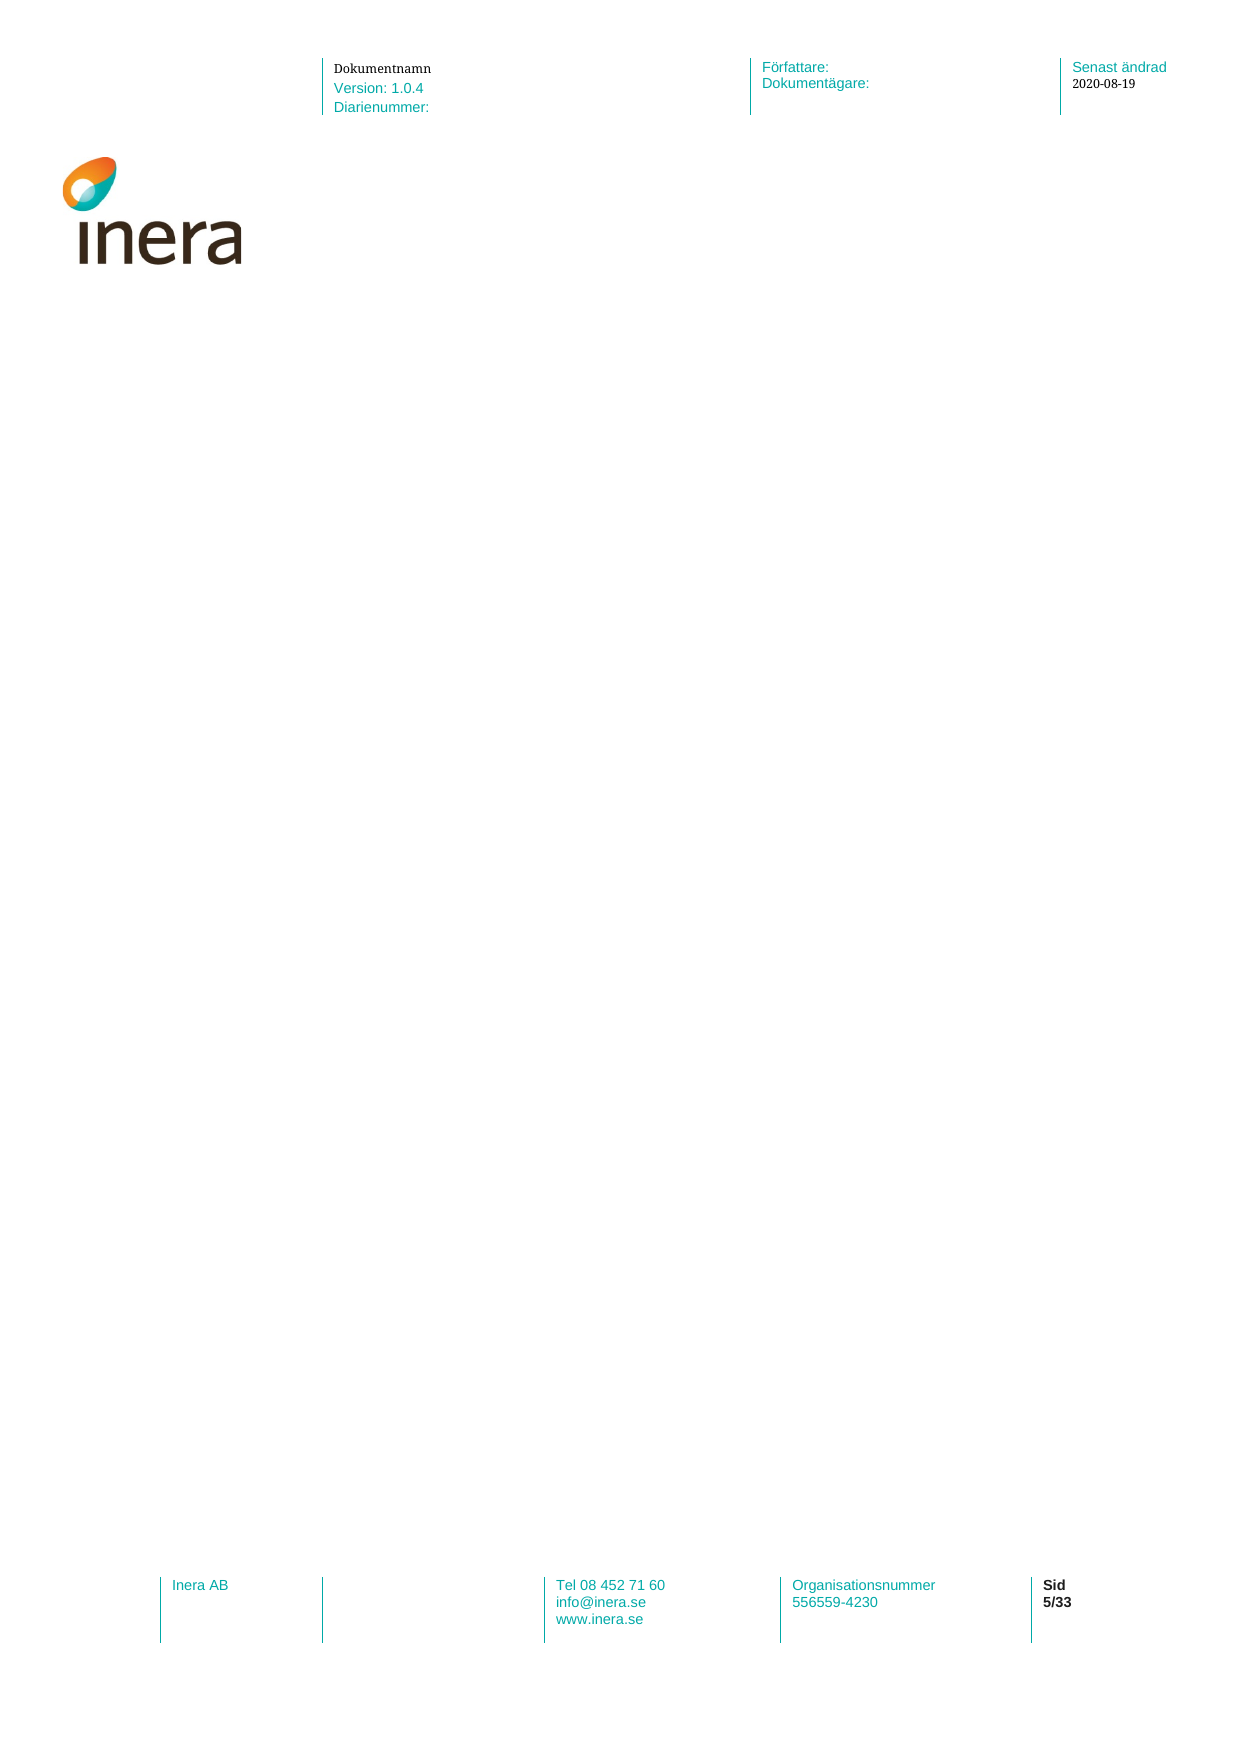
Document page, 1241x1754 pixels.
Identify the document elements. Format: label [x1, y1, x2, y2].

picture [62, 157, 242, 265]
